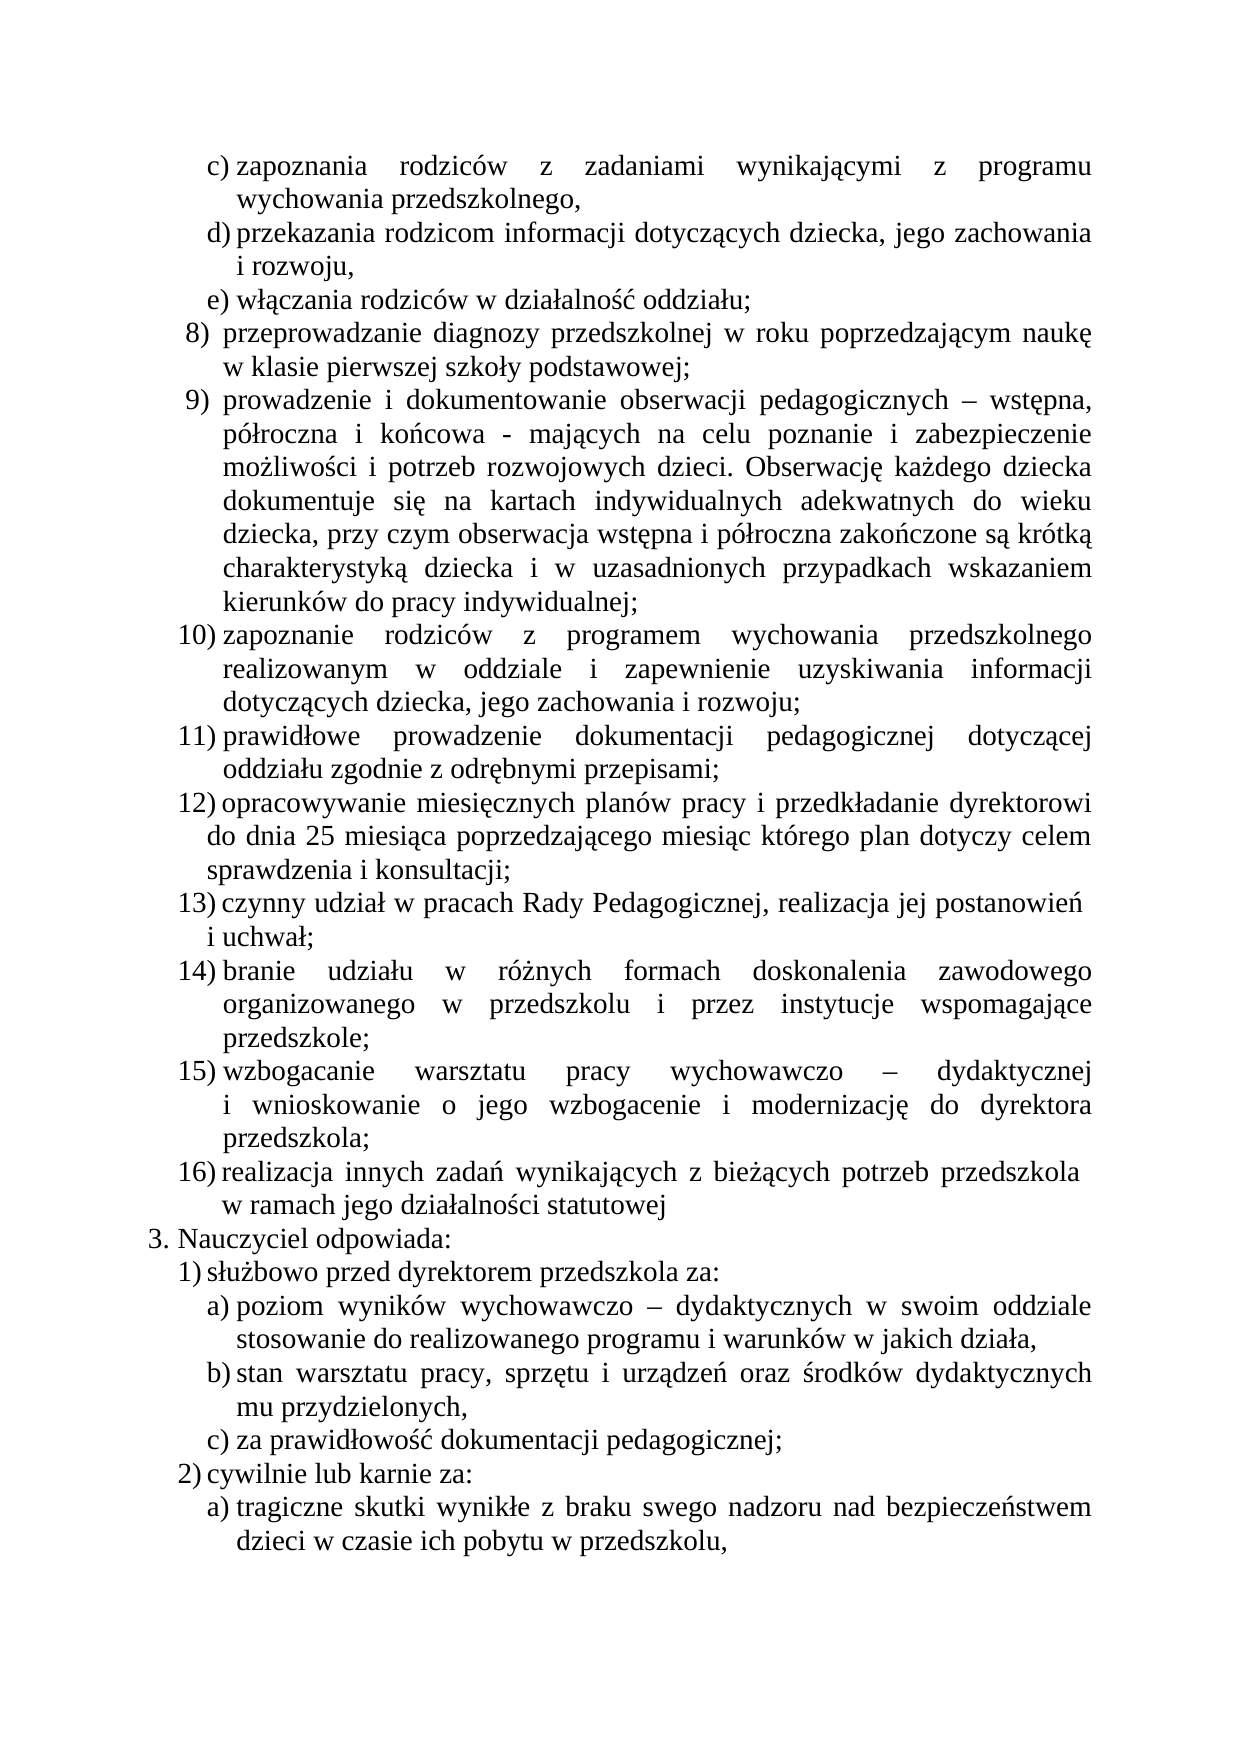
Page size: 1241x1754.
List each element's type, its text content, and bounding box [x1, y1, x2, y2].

list przeprowadzanie diagnozy przedszkolnej w roku poprzedzającym naukę w klasie pierwszej szkoły podstawowej; [185, 315, 1093, 382]
list wzbogacanie warsztatu pracy wychowawczo – dydaktycznej i wnioskowanie o jego wzbogacenie i modernizację do dyrektora przedszkola; [177, 1053, 1093, 1154]
list za prawidłowość dokumentacji pedagogicznej; [207, 1422, 1093, 1456]
list włączania rodziców w działalność oddziału; [207, 282, 1093, 315]
list zapoznania rodziców z zadaniami wynikającymi z programu wychowania przedszkolnego, [207, 148, 1093, 215]
list opracowywanie miesięcznych planów pracy i przedkładanie dyrektorowi do dnia 25 miesiąca poprzedzającego miesiąc którego plan dotyczy celem sprawdzenia i konsultacji; [177, 785, 1093, 886]
list cywilnie lub karnie za: [177, 1456, 1093, 1489]
list przekazania rodzicom informacji dotyczących dziecka, jego zachowania i rozwoju, [207, 215, 1093, 282]
list zapoznanie rodziców z programem wychowania przedszkolnego realizowanym w oddziale i zapewnienie uzyskiwania informacji dotyczących dziecka, jego zachowania i rozwoju; [177, 617, 1093, 718]
list prawidłowe prowadzenie dokumentacji pedagogicznej dotyczącej oddziału zgodnie z odrębnymi przepisami; [177, 718, 1093, 785]
list realizacja innych zadań wynikających z bieżących potrzeb przedszkola w ramach jego działalności statutowej [177, 1154, 1093, 1221]
list stan warsztatu pracy, sprzętu i urządzeń oraz środków dydaktycznych mu przydzielonych, [207, 1355, 1093, 1422]
list poziom wyników wychowawczo – dydaktycznych w swoim oddziale stosowanie do realizowanego programu i warunków w jakich działa, [207, 1288, 1093, 1355]
list Nauczyciel odpowiada: [148, 1221, 1093, 1254]
list tragiczne skutki wynikłe z braku swego nadzoru nad bezpieczeństwem dzieci w czasie ich pobytu w przedszkolu, [207, 1489, 1093, 1556]
list czynny udział w pracach Rady Pedagogicznej, realizacja jej postanowień i uchwał; [177, 886, 1093, 953]
list branie udziału w różnych formach doskonalenia zawodowego organizowanego w przedszkolu i przez instytucje wspomagające przedszkole; [177, 953, 1093, 1053]
list prowadzenie i dokumentowanie obserwacji pedagogicznych – wstępna, półroczna i końcowa - mających na celu poznanie i zabezpieczenie możliwości i potrzeb rozwojowych dzieci. Obserwację każdego dziecka dokumentuje się na kartach indywidualnych adekwatnych do wieku dziecka, przy czym obserwacja wstępna i półroczna zakończone są krótką charakterystyką dziecka i w uzasadnionych przypadkach wskazaniem kierunków do pracy indywidualnej; [185, 382, 1093, 617]
list służbowo przed dyrektorem przedszkola za: [177, 1254, 1093, 1288]
